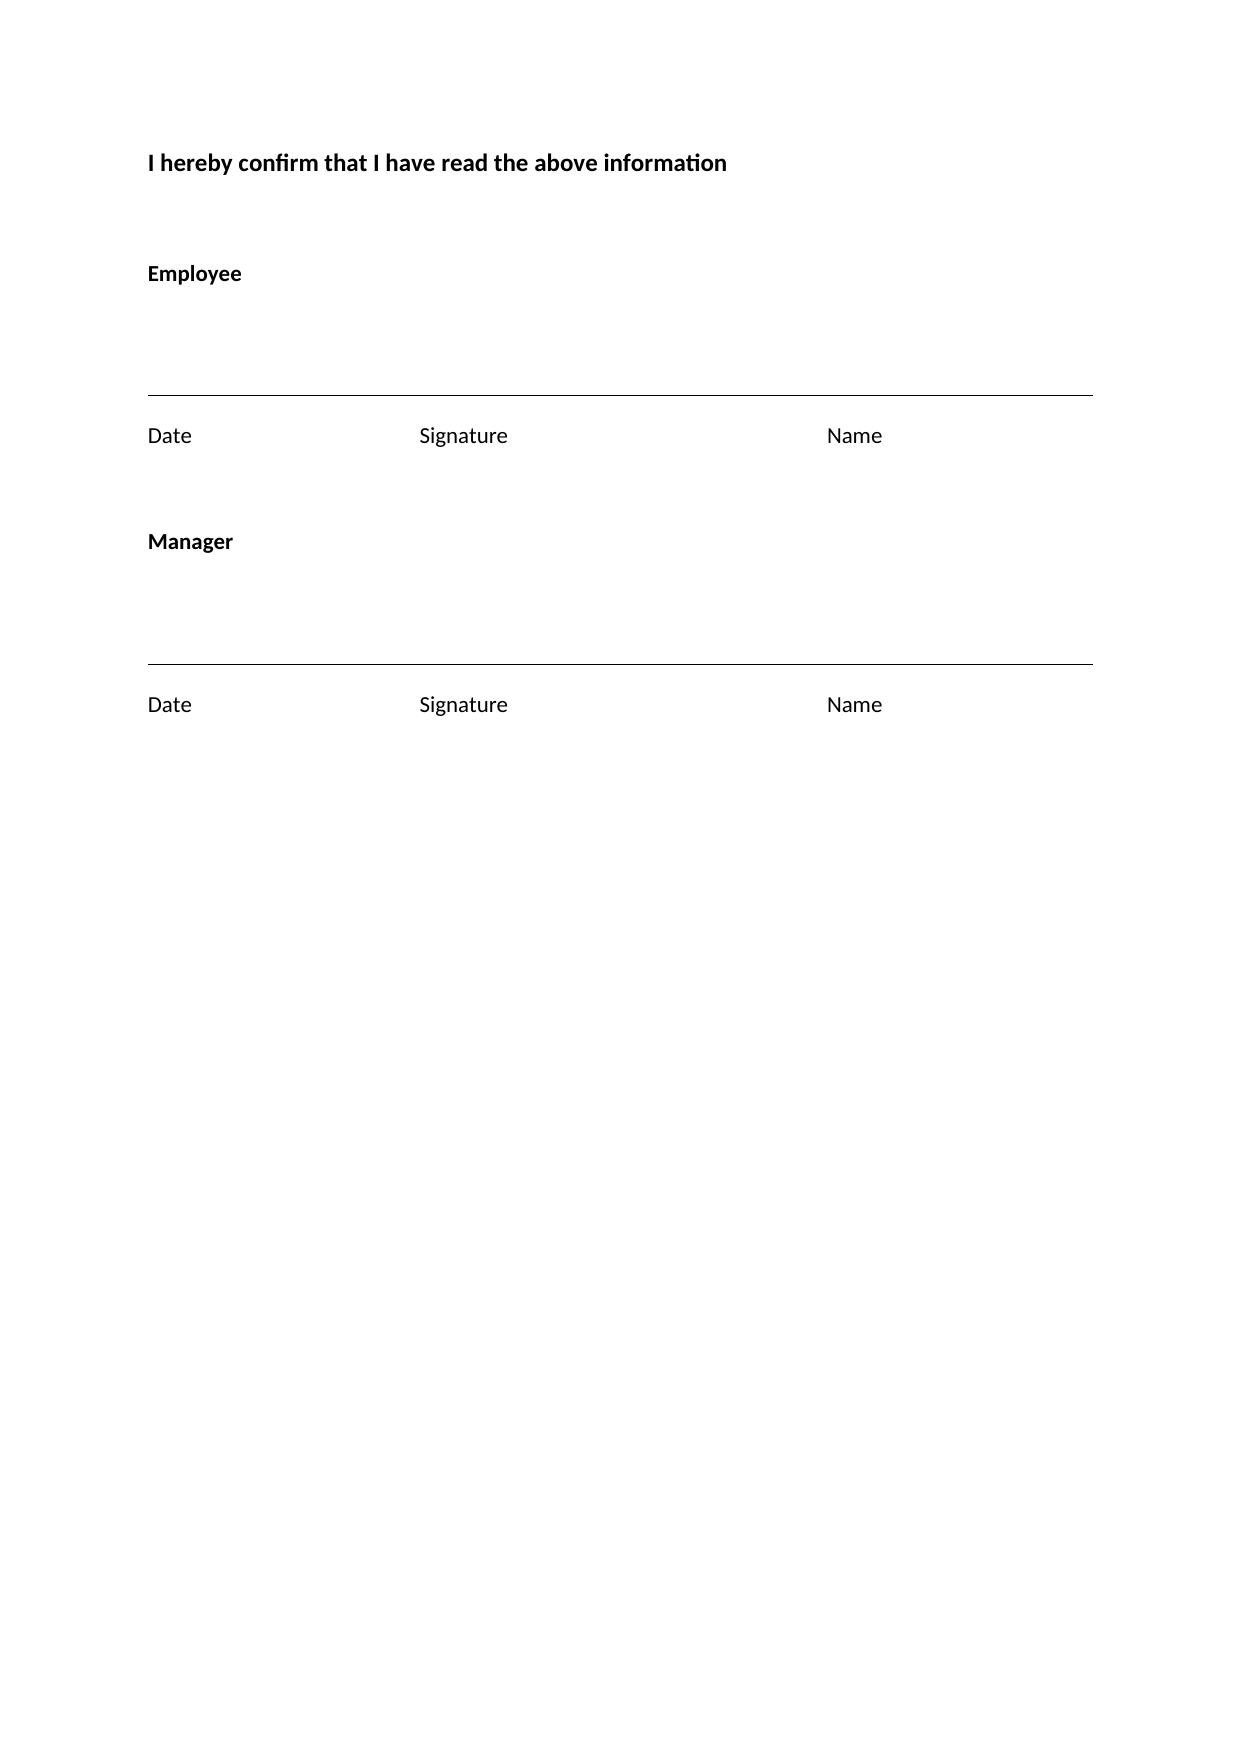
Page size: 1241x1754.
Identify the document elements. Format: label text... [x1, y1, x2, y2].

text Date Signature Name [148, 421, 1093, 449]
text Date Signature Name [148, 690, 1093, 718]
text Manager [148, 527, 1093, 556]
text Employee [148, 259, 1093, 287]
text I hereby confirm that I have read the above information [148, 148, 1093, 178]
